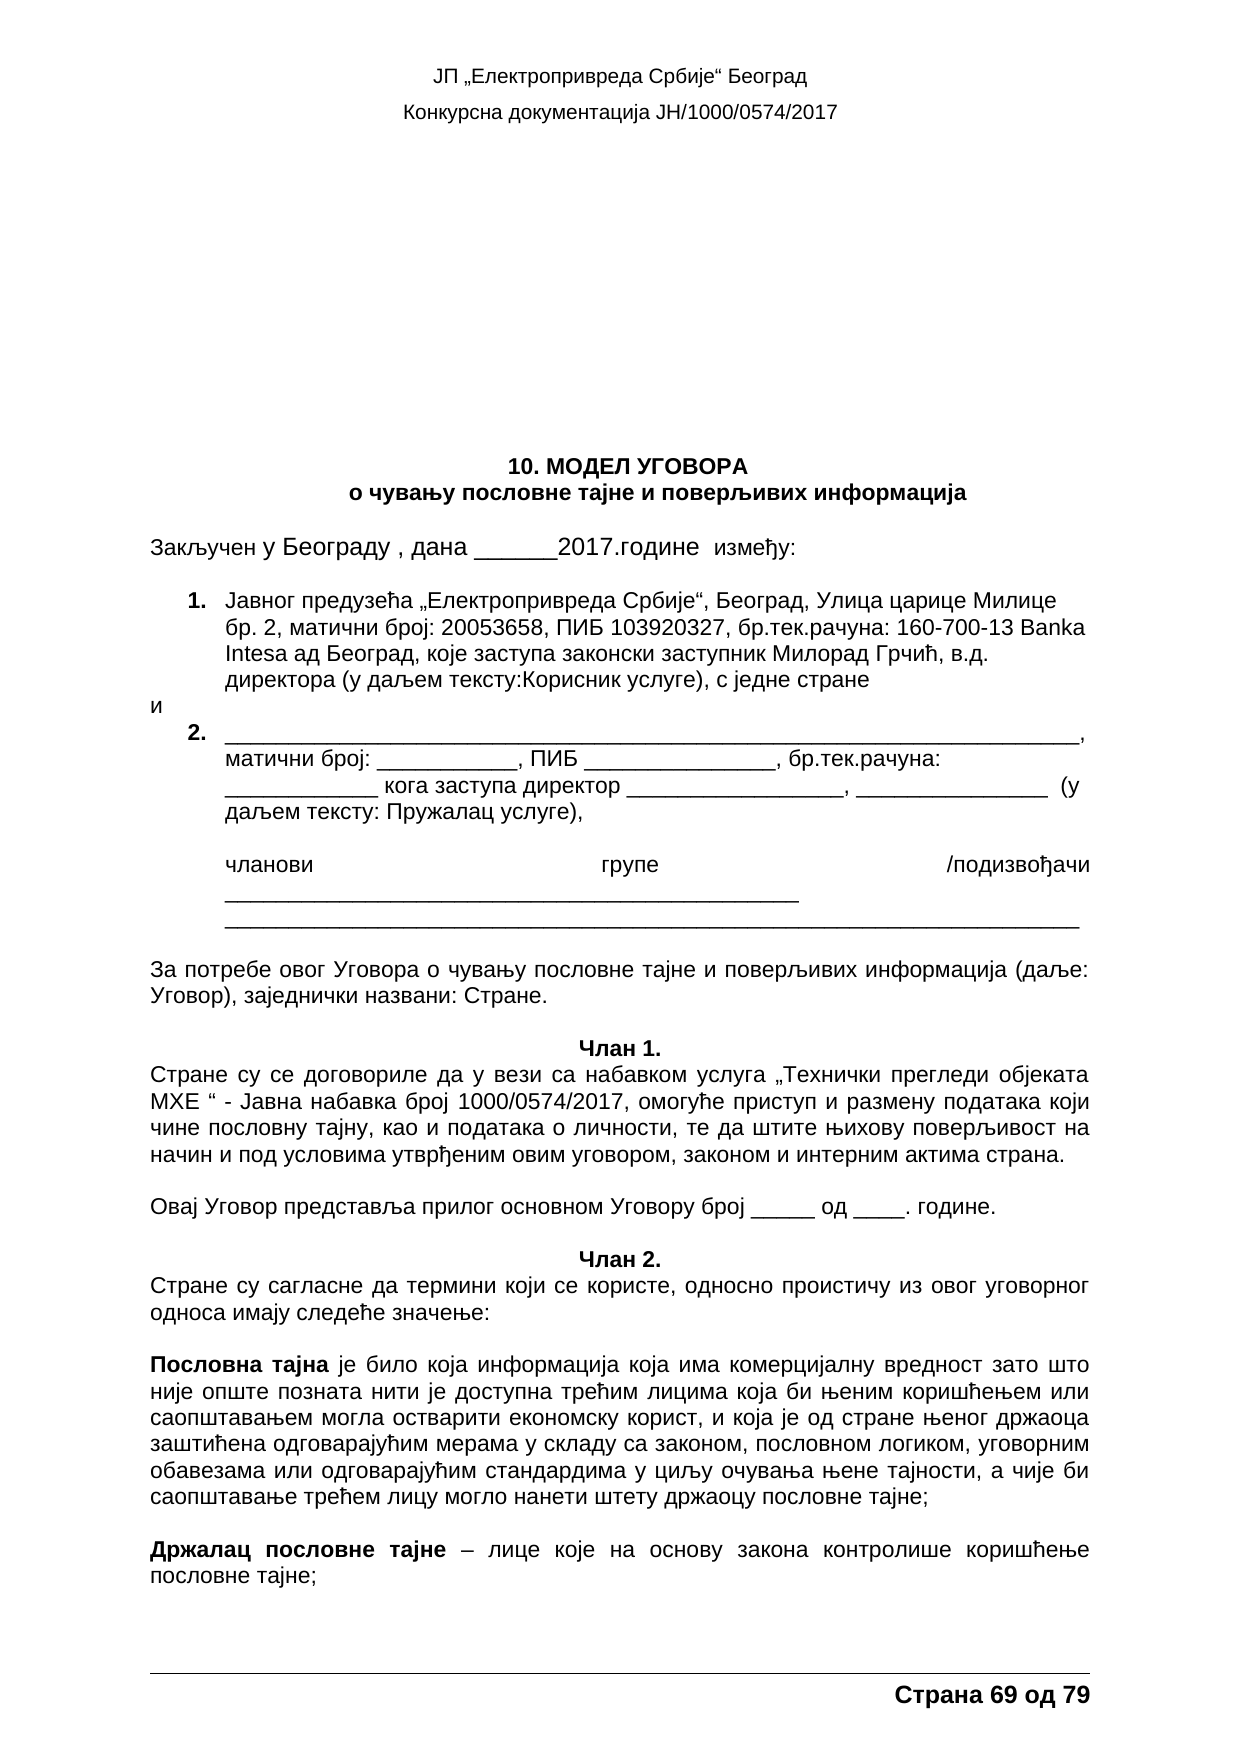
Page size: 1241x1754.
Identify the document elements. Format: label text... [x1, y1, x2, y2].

text Стране су се договориле да у вези са набавком услуга „Технички прегледи објеката МХЕ “ - Јавна набавка број 1000/0574/2017, омогуће приступ и размену података који чине пословну тајну, као и података о личности, те да штите њихову поверљивост на начин и под условима утврђеним овим уговором, законом и интерним актима страна. [150, 1061, 1090, 1167]
text Члан 2. [150, 1246, 1090, 1272]
text Овај Уговор представља прилог основном Уговору број _____ од ____. године. [150, 1193, 1090, 1219]
text и [150, 692, 1090, 719]
text Стране су сaгласне да термини који се користе, односно проистичу из овог уговорног односа имају следеће значење: [150, 1272, 1090, 1325]
list Јавног предузећа „Електропривреда Србије“, Београд, Улица царице Милице бр. 2, матични број: 20053658, ПИБ 103920327, бр.тек.рачуна: 160-700-13 Banka Intesa ад Београд, које заступа законски заступник Милорад Грчић, в.д. директора (у даљем тексту:Корисник услуге), с једне стране [187, 587, 1090, 692]
text Закључен у Београду , дана ______2017.године између: [150, 532, 1090, 561]
text ___________________________________________________________________ [150, 903, 1090, 930]
text 10. МОДЕЛ УГОВОРА о чувању пословне тајне и поверљивих информација [225, 453, 1090, 506]
text За потребе овог Уговора о чувању пословне тајне и поверљивих информација (даље: Уговор), заједнички названи: Стране. [150, 956, 1090, 1009]
text чланови групе /подизвођачи _____________________________________________ [225, 851, 1090, 903]
list ___________________________________________________________________, матични број: ___________, ПИБ _______________, бр.тек.рачуна: ____________ кога заступа директор _________________, _______________ (у даљем тексту: Пружалац услуге), [187, 719, 1090, 824]
text Члан 1. [150, 1035, 1090, 1061]
text Пословна тајна је било која информација која има комерцијалну вредност зато што није опште позната нити је доступна трећим лицима која би њеним коришћењем или саопштавањем могла остварити економску корист, и која је од стране њеног држаоца заштићена одговарајућим мерама у складу са законом, пословном логиком, уговорним обавезама или одговарајућим стандардима у циљу очувања њене тајности, а чије би саопштавање трећем лицу могло нанети штету држаоцу пословне тајне; [150, 1351, 1090, 1509]
text Држалац пословне тајне – лице које на основу закона контролише коришћење пословне тајне; [150, 1536, 1090, 1588]
